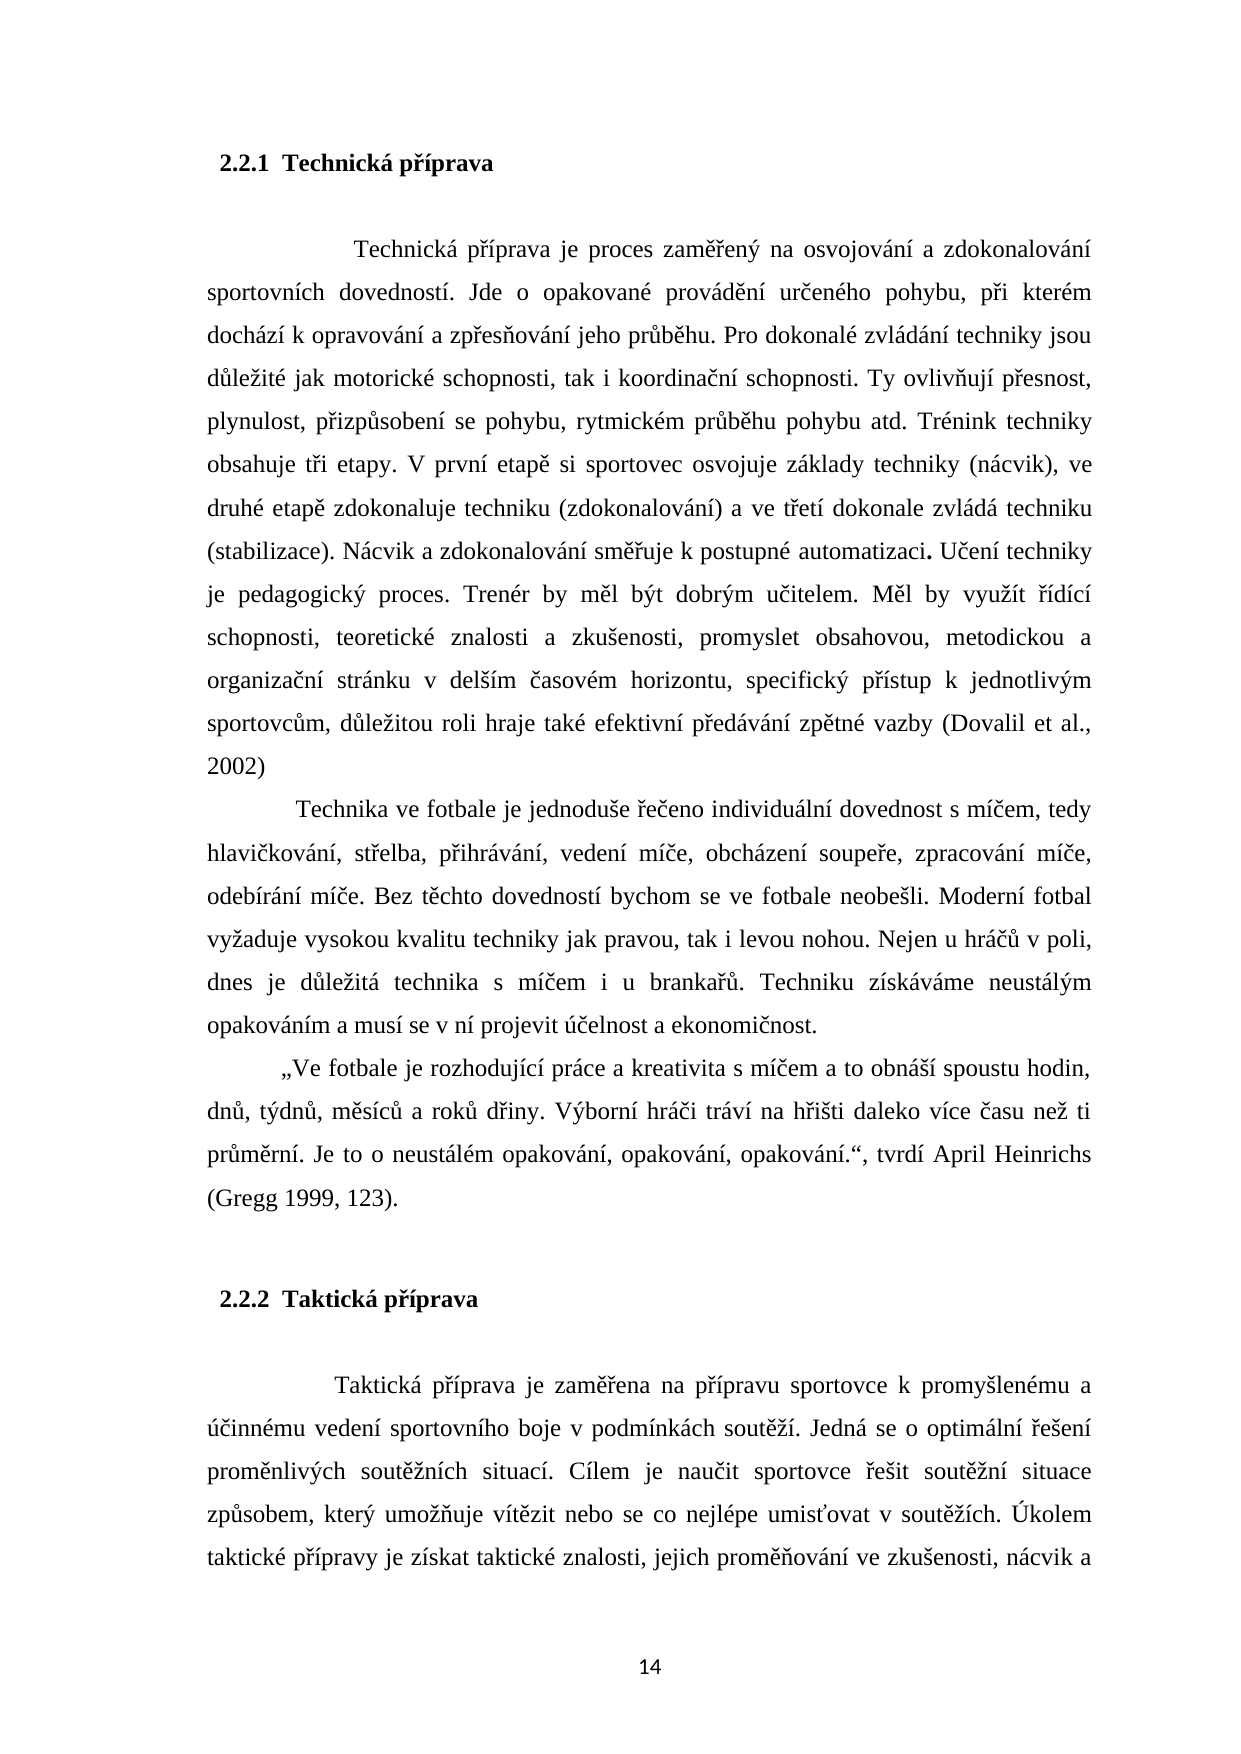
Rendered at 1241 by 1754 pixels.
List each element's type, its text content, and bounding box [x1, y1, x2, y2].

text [207, 1370, 1092, 1571]
text Technická příprava je proces zaměřený na osvojování a zdokonalování sportovních dovedností. Jde o opakované provádění určeného pohybu, při kterém dochází k opravování a zpřesňování jeho průběhu. Pro dokonalé zvládání techniky jsou důležité jak motorické schopnosti, tak i koordinační schopnosti. Ty ovlivňují přesnost, plynulost, přizpůsobení se pohybu, rytmickém průběhu pohybu atd. Trénink techniky obsahuje tři etapy. V první etapě si sportovec osvojuje základy techniky (nácvik), ve druhé etapě zdokonaluje techniku (zdokonalování) a ve třetí dokonale zvládá techniku (stabilizace). Nácvik a zdokonalování směřuje k postupné automatizaci. Učení techniky je pedagogický proces. Trenér by měl být dobrým učitelem. Měl by využít řídící schopnosti, teoretické znalosti a zkušenosti, promyslet obsahovou, metodickou a organizační stránku v delším časovém horizontu, specifický přístup k jednotlivým sportovcům, důležitou roli hraje také efektivní předávání zpětné vazby (Dovalil et al., 2002) [207, 234, 1092, 780]
text „Ve fotbale je rozhodující práce a kreativita s míčem a to obnáší spoustu hodin, dnů, týdnů, měsíců a roků dřiny. Výborní hráči tráví na hřišti daleko více času než ti průměrní. Je to o neustálém opakování, opakování, opakování.“, tvrdí April Heinrichs (Gregg 1999, 123). [207, 1053, 1092, 1211]
text 2.2.2 Taktická příprava [207, 1284, 1092, 1313]
text 2.2.1 Technická příprava [207, 148, 1092, 176]
text Technika ve fotbale je jednoduše řečeno individuální dovednost s míčem, tedy hlavičkování, střelba, přihrávání, vedení míče, obcházení soupeře, zpracování míče, odebírání míče. Bez těchto dovedností bychom se ve fotbale neobešli. Moderní fotbal vyžaduje vysokou kvalitu techniky jak pravou, tak i levou nohou. Nejen u hráčů v poli, dnes je důležitá technika s míčem i u brankařů. Techniku získáváme neustálým opakováním a musí se v ní projevit účelnost a ekonomičnost. [207, 794, 1092, 1039]
